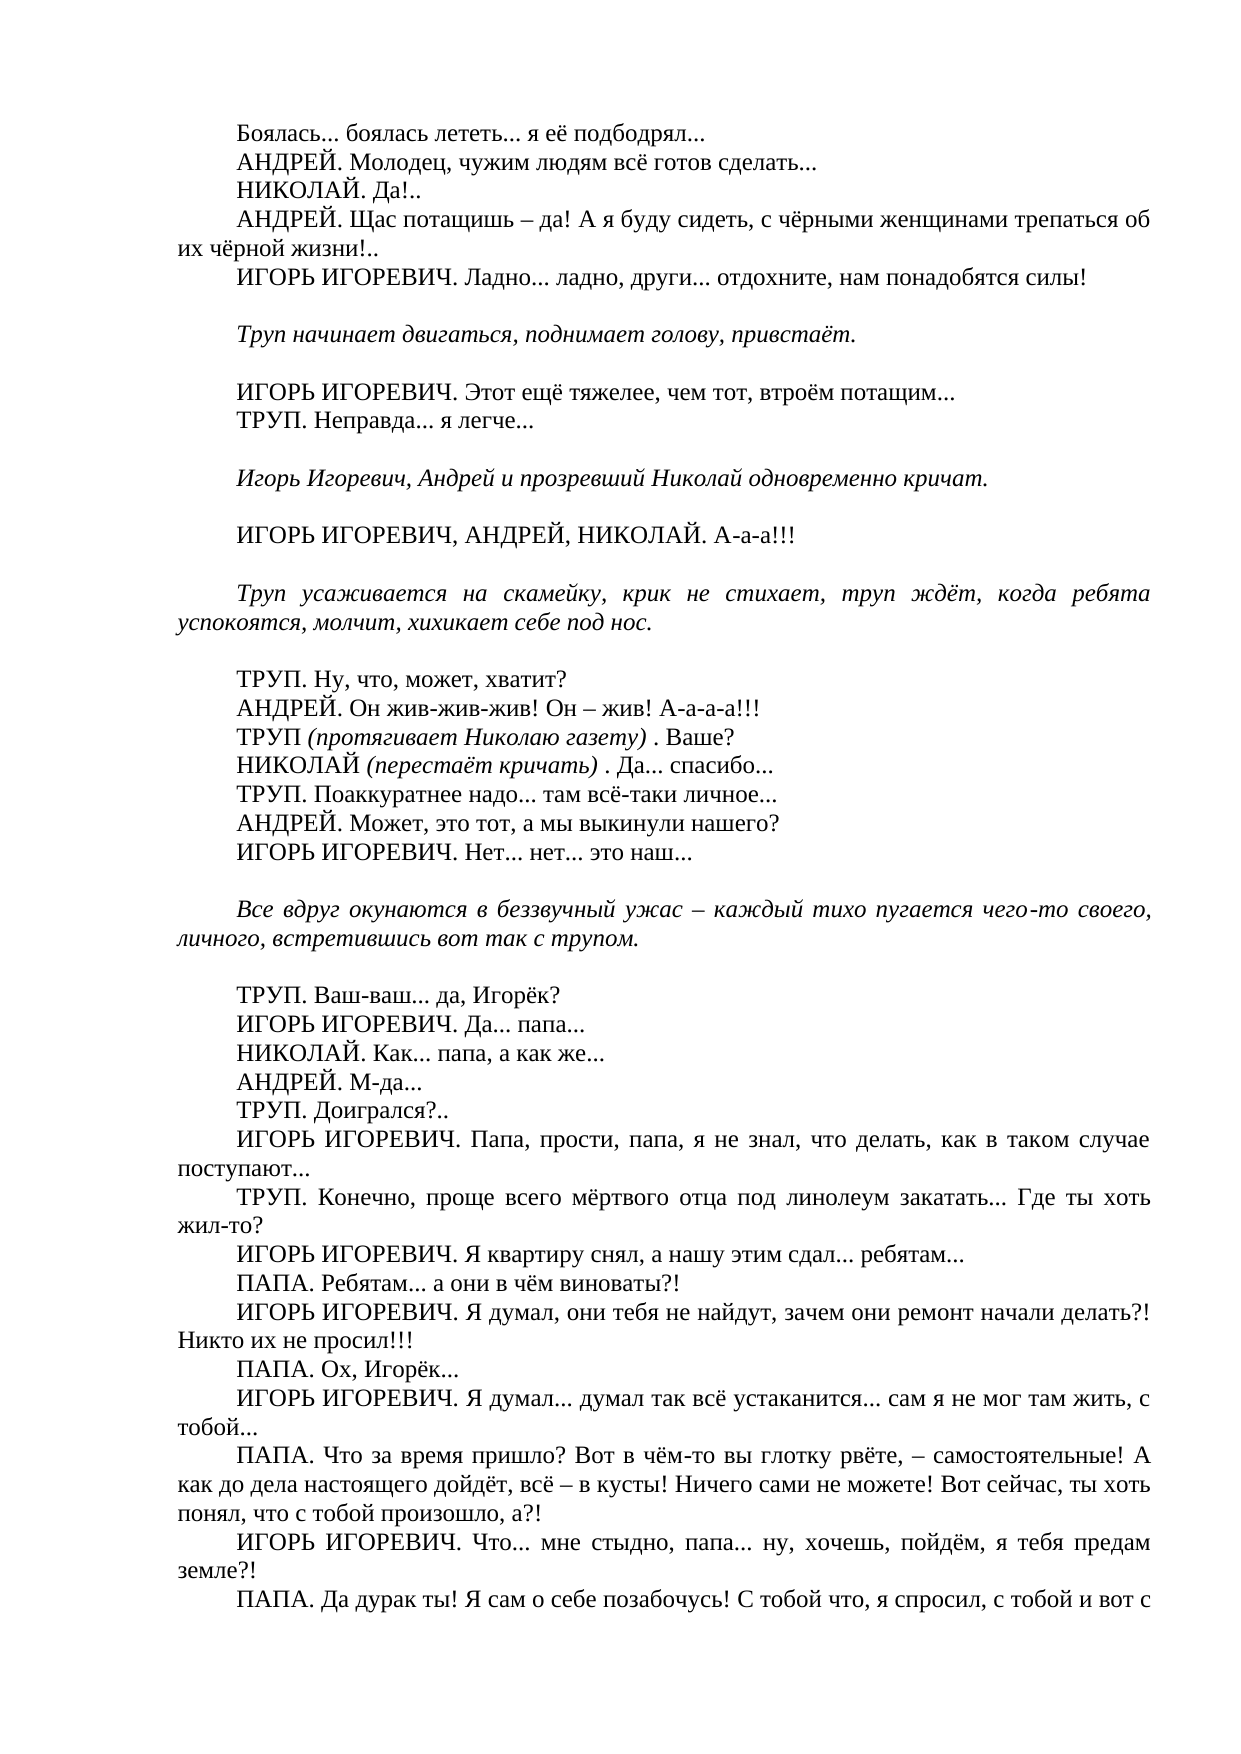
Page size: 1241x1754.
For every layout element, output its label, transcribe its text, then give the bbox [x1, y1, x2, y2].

text ИГОРЬ ИГОРЕВИЧ. Что... мне стыдно, папа... ну, хочешь, пойдём, я тебя предам земле?! [177, 1527, 1152, 1584]
text ИГОРЬ ИГОРЕВИЧ. Нет... нет... это наш... [177, 837, 1152, 866]
text ТРУП. Ваш-ваш... да, Игорёк? [177, 981, 1152, 1009]
text АНДРЕЙ. Молодец, чужим людям всё готов сделать... [177, 147, 1152, 176]
text ИГОРЬ ИГОРЕВИЧ, АНДРЕЙ, НИКОЛАЙ. А-а-а!!! [177, 521, 1152, 549]
text ИГОРЬ ИГОРЕВИЧ. Я думал... думал так всё устаканится... сам я не мог там жить, с тобой... [177, 1383, 1152, 1441]
text ПАПА. Ребятам... а они в чём виноваты?! [177, 1268, 1152, 1297]
text ТРУП. Поаккуратнее надо... там всё-таки личное... [177, 779, 1152, 808]
text Боялась... боялась лететь... я её подбодрял... [177, 118, 1152, 147]
text Труп начинает двигаться, поднимает голову, привстаёт. [177, 319, 1152, 348]
text АНДРЕЙ. М-да... [177, 1067, 1152, 1096]
text Игорь Игоревич, Андрей и прозревший Николай одновременно кричат. [177, 463, 1152, 492]
text ИГОРЬ ИГОРЕВИЧ. Я квартиру снял, а нашу этим сдал... ребятам... [177, 1239, 1152, 1268]
text АНДРЕЙ. Щас потащишь – да! А я буду сидеть, с чёрными женщинами трепаться об их чёрной жизни!.. [177, 204, 1152, 262]
text ТРУП. Ну, что, может, хватит? [177, 664, 1152, 693]
text НИКОЛАЙ. Как... папа, а как же... [177, 1038, 1152, 1067]
text ТРУП. Доигрался?.. [177, 1096, 1152, 1124]
text ИГОРЬ ИГОРЕВИЧ. Этот ещё тяжелее, чем тот, втроём потащим... [177, 377, 1152, 406]
text АНДРЕЙ. Может, это тот, а мы выкинули нашего? [177, 808, 1152, 837]
text ИГОРЬ ИГОРЕВИЧ. Да... папа... [177, 1009, 1152, 1038]
text Все вдруг окунаются в беззвучный ужас – каждый тихо пугается чего-то своего, личного, встретившись вот так с трупом. [177, 894, 1152, 952]
text ИГОРЬ ИГОРЕВИЧ. Я думал, они тебя не найдут, зачем они ремонт начали делать?! Никто их не просил!!! [177, 1297, 1152, 1354]
text АНДРЕЙ. Он жив-жив-жив! Он – жив! А-а-а-а!!! [177, 693, 1152, 722]
text ИГОРЬ ИГОРЕВИЧ. Ладно... ладно, други... отдохните, нам понадобятся силы! [177, 262, 1152, 291]
text ТРУП. Неправда... я легче... [177, 406, 1152, 434]
text Труп усаживается на скамейку, крик не стихает, труп ждёт, когда ребята успокоятся, молчит, хихикает себе под нос. [177, 578, 1152, 636]
text ТРУП. Конечно, проще всего мёртвого отца под линолеум закатать... Где ты хоть жил-то? [177, 1182, 1152, 1239]
text ПАПА. Ох, Игорёк... [177, 1354, 1152, 1383]
text ТРУП (протягивает Николаю газету) . Ваше? [177, 722, 1152, 751]
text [177, 1584, 1152, 1613]
text ИГОРЬ ИГОРЕВИЧ. Папа, прости, папа, я не знал, что делать, как в таком случае поступают... [177, 1124, 1152, 1182]
text НИКОЛАЙ (перестаёт кричать) . Да... спасибо... [177, 751, 1152, 779]
text ПАПА. Что за время пришло? Вот в чём-то вы глотку рвёте, – самостоятельные! А как до дела настоящего дойдёт, всё – в кусты! Ничего сами не можете! Вот сейчас, ты хоть понял, что с тобой произошло, а?! [177, 1441, 1152, 1527]
text НИКОЛАЙ. Да!.. [177, 176, 1152, 204]
